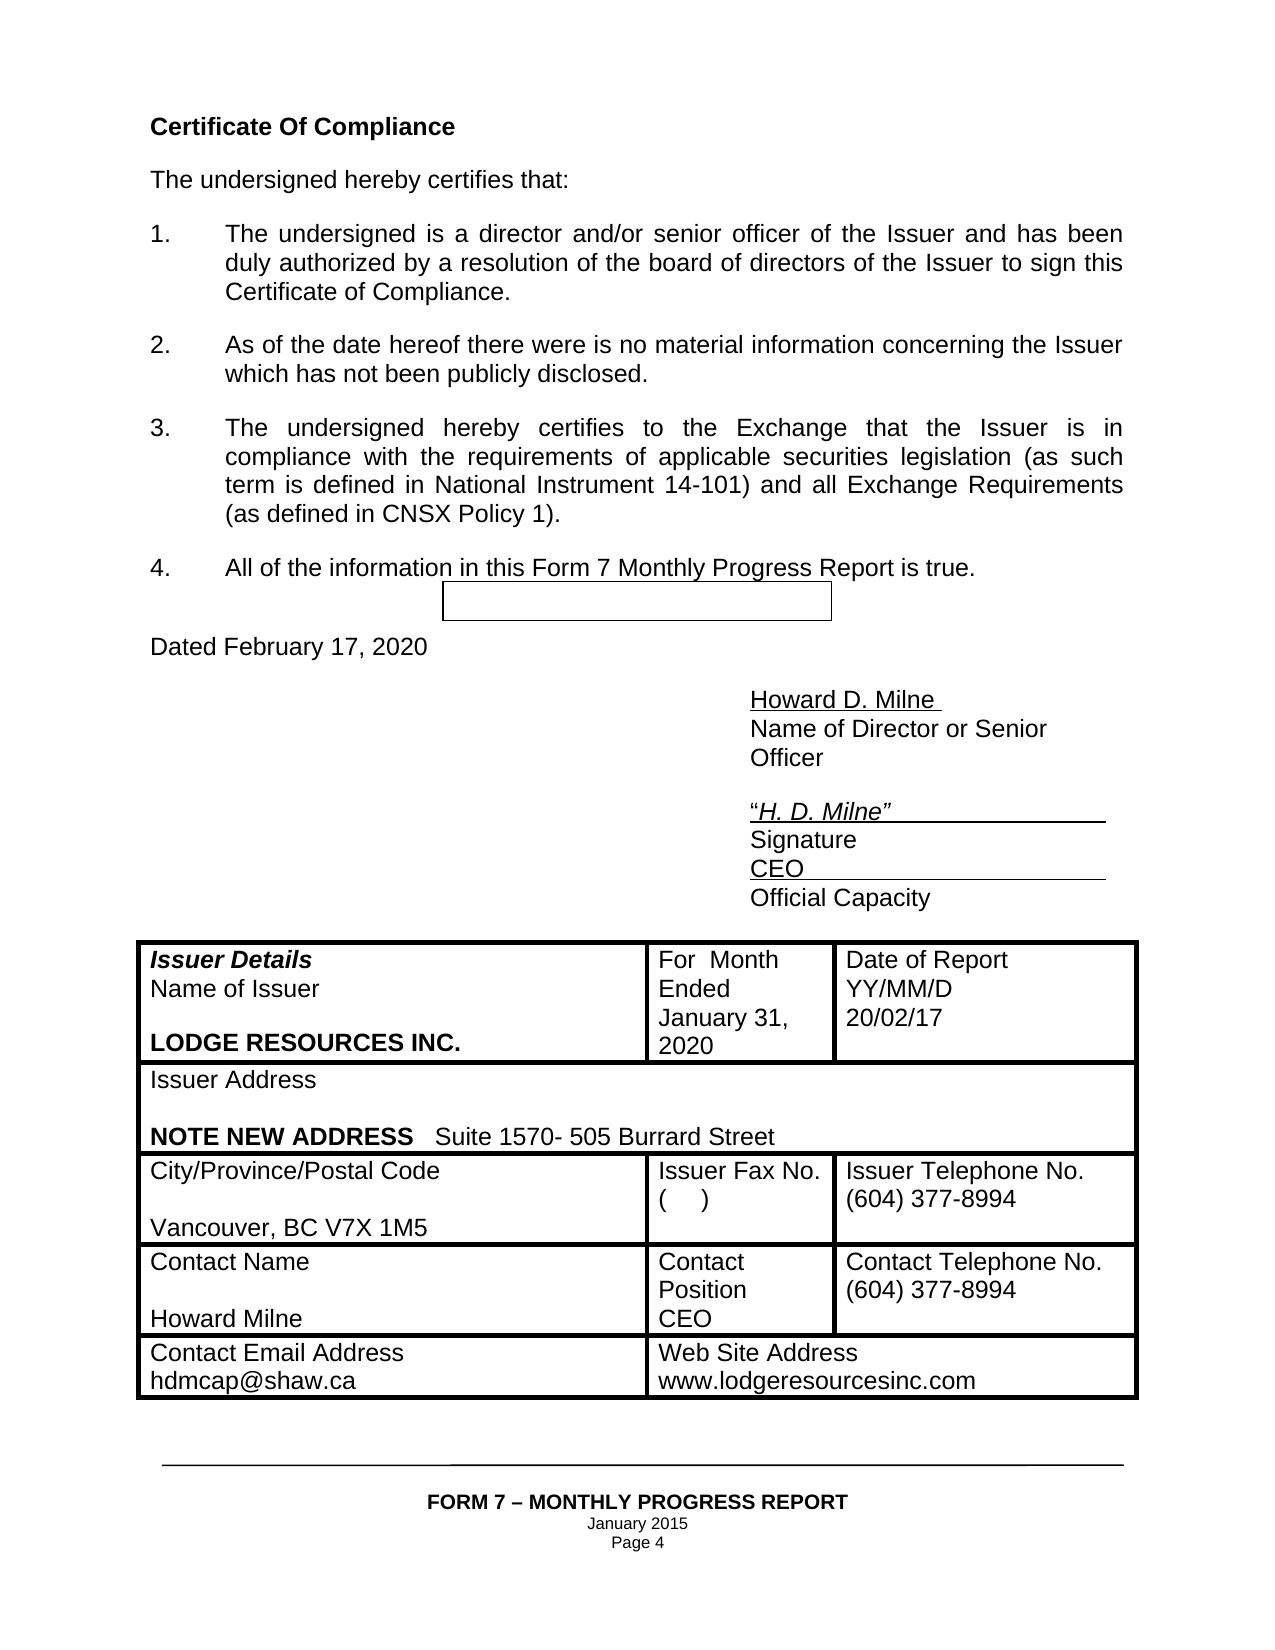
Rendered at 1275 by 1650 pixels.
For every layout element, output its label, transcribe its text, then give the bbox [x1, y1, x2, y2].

text The undersigned hereby certifies that: [150, 165, 1125, 194]
table_header Date of Report YY/MM/D 20/02/17 [837, 945, 1134, 1060]
list As of the date hereof there were is no material information concerning the Issuer which has not been publicly disclosed. [150, 330, 1125, 388]
list All of the information in this Form 7 Monthly Progress Report is true. [150, 553, 1125, 582]
table_cell Issuer Address NOTE NEW ADDRESS Suite 1570- 505 Burrard Street [141, 1065, 1134, 1151]
table_cell Issuer Telephone No. (604) 377-8994 [837, 1156, 1134, 1242]
list Howard D. Milne Name of Director or Senior Officer [150, 685, 1125, 772]
table_header Issuer Details Name of Issuer LODGE RESOURCES INC. [141, 945, 645, 1060]
table_header For Month Ended January 31, 2020 [649, 945, 832, 1060]
list “H. D. Milne” Signature [150, 797, 1125, 854]
list The undersigned is a director and/or senior officer of the Issuer and has been duly authorized by a resolution of the board of directors of the Issuer to sign this Certificate of Compliance. [150, 219, 1125, 305]
table_cell Contact Email Address hdmcap@shaw.ca [141, 1338, 645, 1395]
list Certificate Of Compliance [150, 112, 1125, 140]
table_cell City/Province/Postal Code Vancouver, BC V7X 1M5 [141, 1156, 645, 1242]
table_cell Web Site Address www.lodgeresourcesinc.com [649, 1338, 1134, 1395]
table_cell Contact Name Howard Milne [141, 1247, 645, 1333]
table_cell Contact Position CEO [649, 1247, 832, 1333]
table_cell Contact Telephone No. (604) 377-8994 [837, 1247, 1134, 1333]
text CEO Official Capacity [750, 854, 1125, 912]
table_cell Issuer Fax No. ( ) [649, 1156, 832, 1242]
text Dated February 17, 2020 [150, 632, 1125, 660]
list The undersigned hereby certifies to the Exchange that the Issuer is in compliance with the requirements of applicable securities legislation (as such term is defined in National Instrument 14-101) and all Exchange Requirements (as defined in CNSX Policy 1). [150, 413, 1125, 528]
